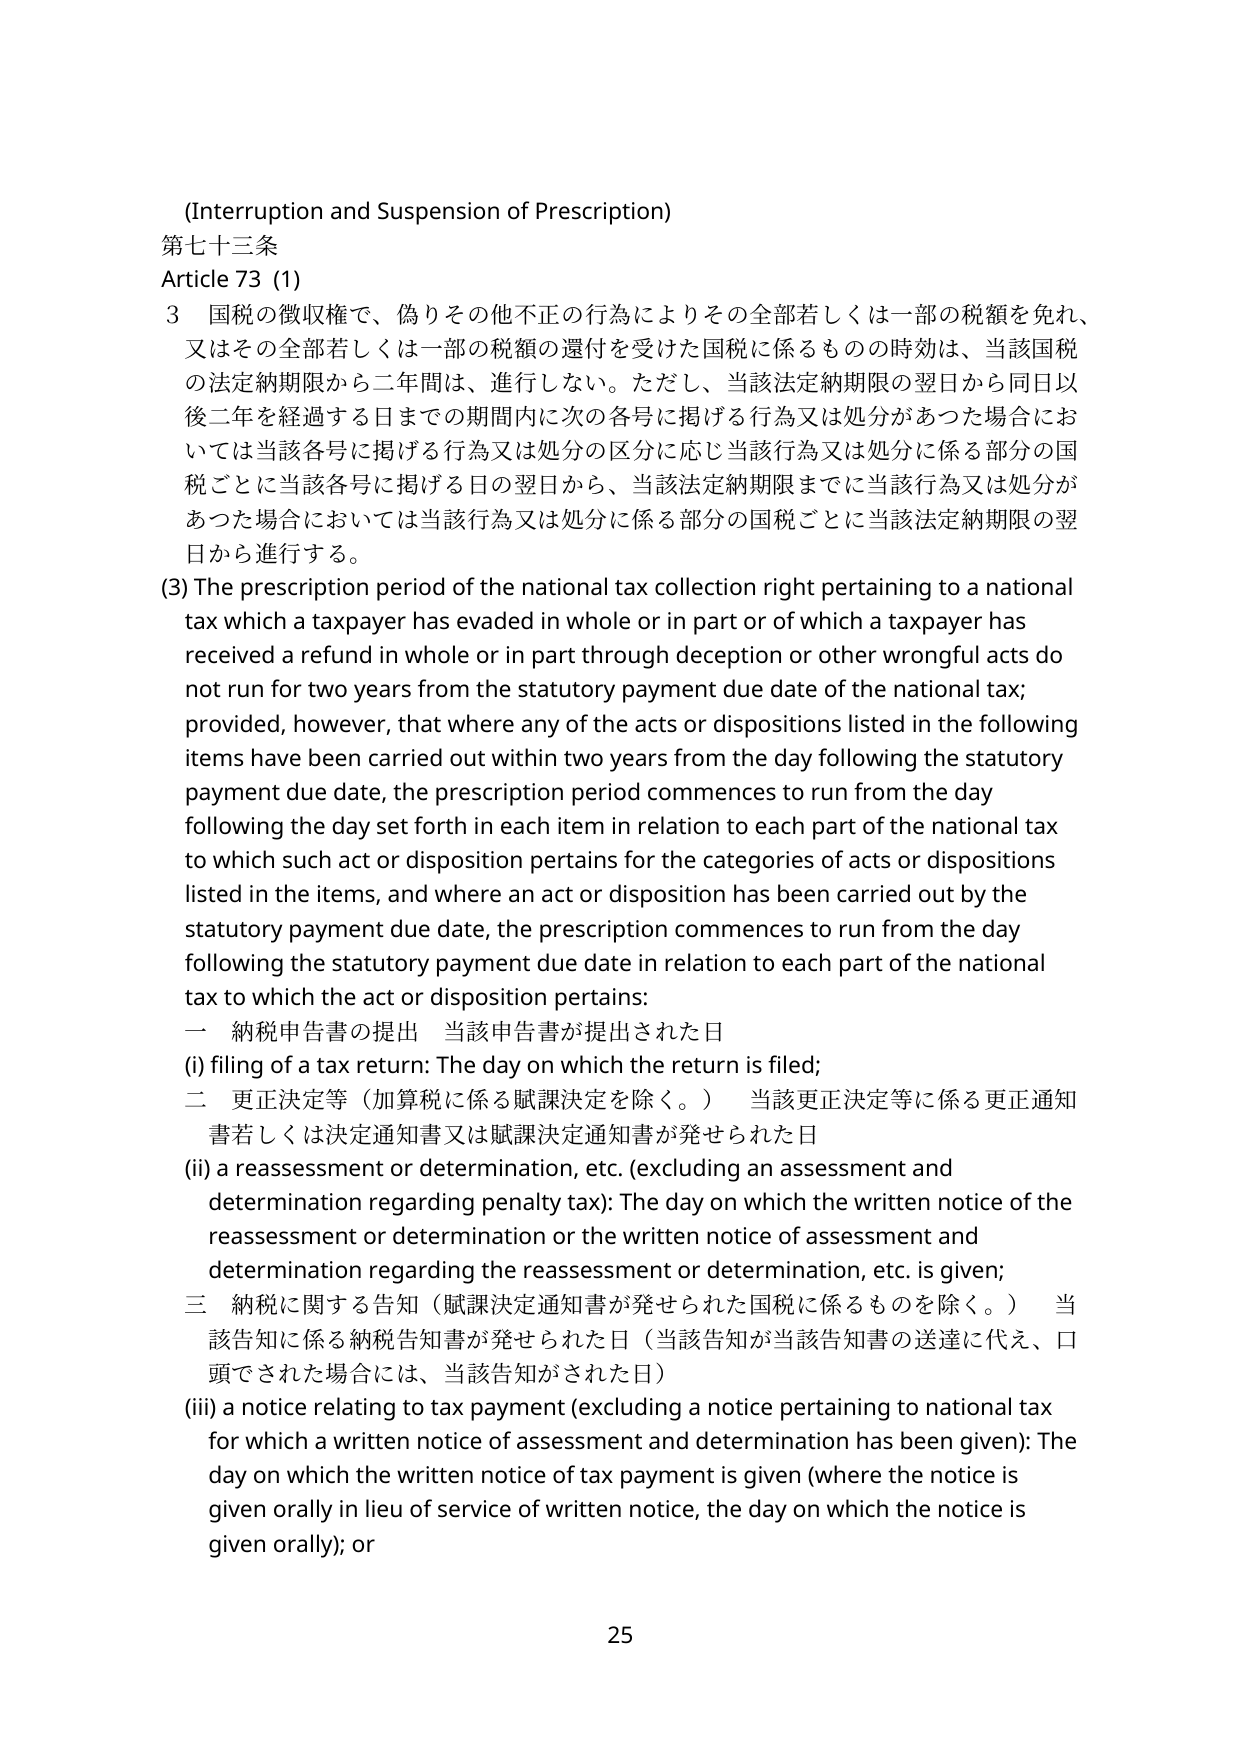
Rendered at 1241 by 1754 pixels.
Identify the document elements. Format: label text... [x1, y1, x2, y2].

text (Interruption and Suspension of Prescription) [184, 194, 1079, 228]
text (iii) a notice relating to tax payment (excluding a notice pertaining to national tax for which a written notice of assessment and determination has been given): The day on which the written notice of tax payment is given (where the notice is given orally in lieu of service of written notice, the day on which the notice is given orally); or [184, 1389, 1079, 1560]
text Article 73 (1) [161, 262, 1079, 296]
text 三 納税に関する告知（賦課決定通知書が発せられた国税に係るものを除く。） 当該告知に係る納税告知書が発せられた日（当該告知が当該告知書の送達に代え、口頭でされた場合には、当該告知がされた日） [184, 1287, 1079, 1389]
text (ii) a reassessment or determination, etc. (excluding an assessment and determination regarding penalty tax): The day on which the written notice of the reassessment or determination or the written notice of assessment and determination regarding the reassessment or determination, etc. is given; [184, 1150, 1079, 1287]
text 二 更正決定等（加算税に係る賦課決定を除く。） 当該更正決定等に係る更正通知書若しくは決定通知書又は賦課決定通知書が発せられた日 [184, 1082, 1079, 1150]
text (3) The prescription period of the national tax collection right pertaining to a national tax which a taxpayer has evaded in whole or in part or of which a taxpayer has received a refund in whole or in part through deception or other wrongful acts do not run for two years from the statutory payment due date of the national tax; provided, however, that where any of the acts or dispositions listed in the following items have been carried out within two years from the day following the statutory payment due date, the prescription period commences to run from the day following the day set forth in each item in relation to each part of the national tax to which such act or disposition pertains for the categories of acts or dispositions listed in the items, and where an act or disposition has been carried out by the statutory payment due date, the prescription commences to run from the day following the statutory payment due date in relation to each part of the national tax to which the act or disposition pertains: [161, 569, 1079, 1014]
text (i) filing of a tax return: The day on which the return is filed; [184, 1048, 1079, 1082]
text 第七十三条 [161, 228, 1079, 262]
text 一 納税申告書の提出 当該申告書が提出された日 [184, 1014, 1079, 1048]
text ３ 国税の徴収権で、偽りその他不正の行為によりその全部若しくは一部の税額を免れ、又はその全部若しくは一部の税額の還付を受けた国税に係るものの時効は、当該国税の法定納期限から二年間は、進行しない。ただし、当該法定納期限の翌日から同日以後二年を経過する日までの期間内に次の各号に掲げる行為又は処分があつた場合においては当該各号に掲げる行為又は処分の区分に応じ当該行為又は処分に係る部分の国税ごとに当該各号に掲げる日の翌日から、当該法定納期限までに当該行為又は処分があつた場合においては当該行為又は処分に係る部分の国税ごとに当該法定納期限の翌日から進行する。 [161, 296, 1079, 569]
